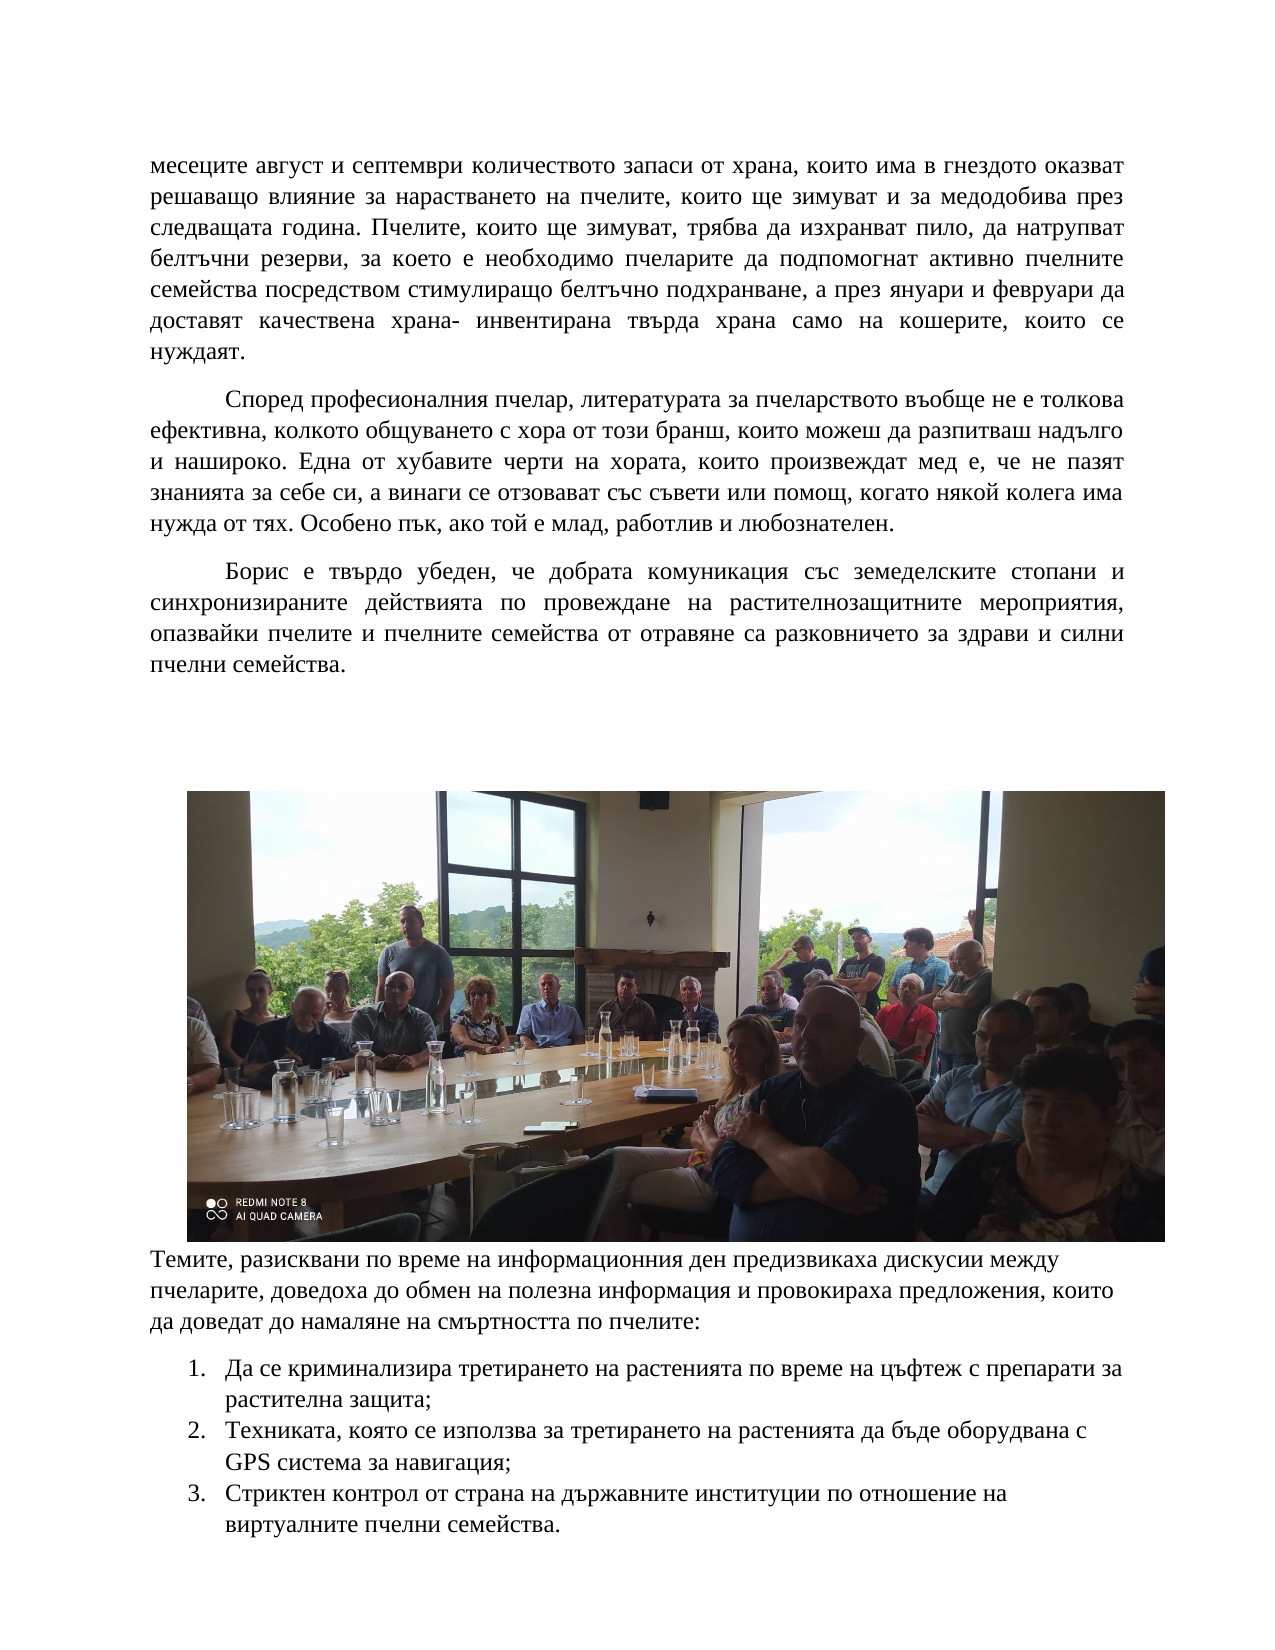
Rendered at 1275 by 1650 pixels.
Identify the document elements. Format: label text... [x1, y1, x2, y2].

text Според професионалния пчелар, литературата за пчеларството въобще не е толкова ефективна, колкото общуването с хора от този бранш, които можеш да разпитваш надълго и нашироко. Една от хубавите черти на хората, които произвеждат мед е, че не пазят знанията за себе си, а винаги се отзовават със съвети или помощ, когато някой колега има нужда от тях. Особено пък, ако той е млад, работлив и любознателен. [150, 384, 1125, 537]
text Борис е твърдо убеден, че добрата комуникация със земеделските стопани и синхронизираните действията по провеждане на растителнозащитните мероприятия, опазвайки пчелите и пчелните семейства от отравяне са разковничето за здрави и силни пчелни семейства. [150, 556, 1125, 678]
list Техниката, която се използва за третирането на растенията да бъде оборудвана с GPS система за навигация; [187, 1416, 1125, 1475]
list Да се криминализира третирането на растенията по време на цъфтеж с препарати за растителна защита; [187, 1353, 1125, 1413]
list Стриктен контрол от страна на държавните институции по отношение на виртуалните пчелни семейства. [187, 1478, 1125, 1537]
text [150, 150, 1125, 181]
picture [187, 791, 1165, 1242]
